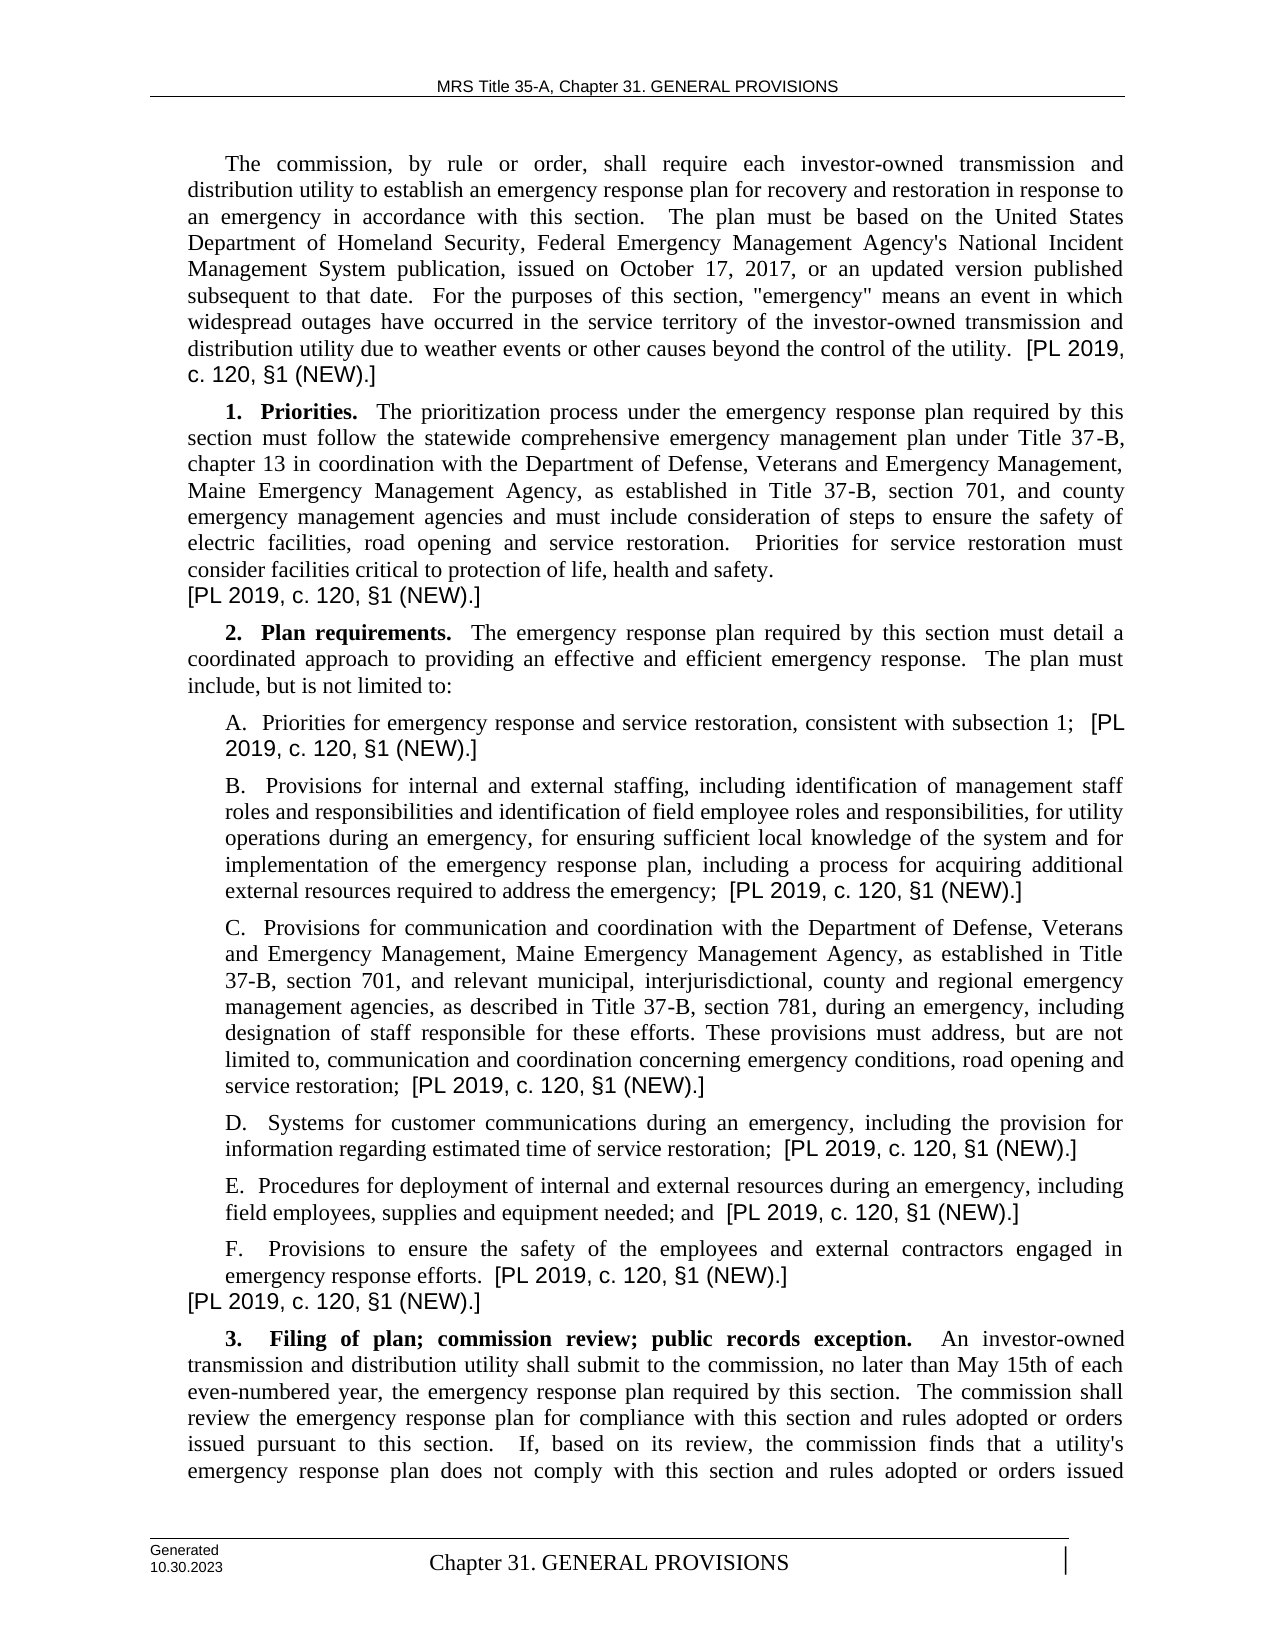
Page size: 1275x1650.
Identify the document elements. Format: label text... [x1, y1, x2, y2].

text E. Procedures for deployment of internal and external resources during an emergency, including field employees, supplies and equipment needed; and [PL 2019, c. 120, §1 (NEW).] [225, 1172, 1125, 1225]
text D. Systems for customer communications during an emergency, including the provision for information regarding estimated time of service restoration; [PL 2019, c. 120, §1 (NEW).] [225, 1109, 1125, 1162]
text A. Priorities for emergency response and service restoration, consistent with subsection 1; [PL 2019, c. 120, §1 (NEW).] [225, 708, 1125, 761]
text F. Provisions to ensure the safety of the employees and external contractors engaged in emergency response efforts. [PL 2019, c. 120, §1 (NEW).] [225, 1235, 1125, 1288]
text The commission, by rule or order, shall require each investor-owned transmission and distribution utility to establish an emergency response plan for recovery and restoration in response to an emergency in accordance with this section. The plan must be based on the United States Department of Homeland Security, Federal Emergency Management Agency's National Incident Management System publication, issued on October 17, 2017, or an updated version published subsequent to that date. For the purposes of this section, "emergency" means an event in which widespread outages have occurred in the service territory of the investor-owned transmission and distribution utility due to weather events or other causes beyond the control of the utility. [PL 2019, c. 120, §1 (NEW).] [187, 150, 1125, 387]
text C. Provisions for communication and coordination with the Department of Defense, Veterans and Emergency Management, Maine Emergency Management Agency, as established in Title 37‑B, section 701, and relevant municipal, interjurisdictional, county and regional emergency management agencies, as described in Title 37‑B, section 781, during an emergency, including designation of staff responsible for these efforts. These provisions must address, but are not limited to, communication and coordination concerning emergency conditions, road opening and service restoration; [PL 2019, c. 120, §1 (NEW).] [225, 914, 1125, 1098]
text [187, 1325, 1125, 1483]
text 1. Priorities. The prioritization process under the emergency response plan required by this section must follow the statewide comprehensive emergency management plan under Title 37‑B, chapter 13 in coordination with the Department of Defense, Veterans and Emergency Management, Maine Emergency Management Agency, as established in Title 37‑B, section 701, and county emergency management agencies and must include consideration of steps to ensure the safety of electric facilities, road opening and service restoration. Priorities for service restoration must consider facilities critical to protection of life, health and safety. [187, 398, 1125, 582]
text [PL 2019, c. 120, §1 (NEW).] [187, 1288, 1125, 1314]
text [PL 2019, c. 120, §1 (NEW).] [187, 582, 1125, 608]
text B. Provisions for internal and external staffing, including identification of management staff roles and responsibilities and identification of field employee roles and responsibilities, for utility operations during an emergency, for ensuring sufficient local knowledge of the system and for implementation of the emergency response plan, including a process for acquiring additional external resources required to address the emergency; [PL 2019, c. 120, §1 (NEW).] [225, 772, 1125, 903]
text 2. Plan requirements. The emergency response plan required by this section must detail a coordinated approach to providing an effective and efficient emergency response. The plan must include, but is not limited to: [187, 619, 1125, 698]
